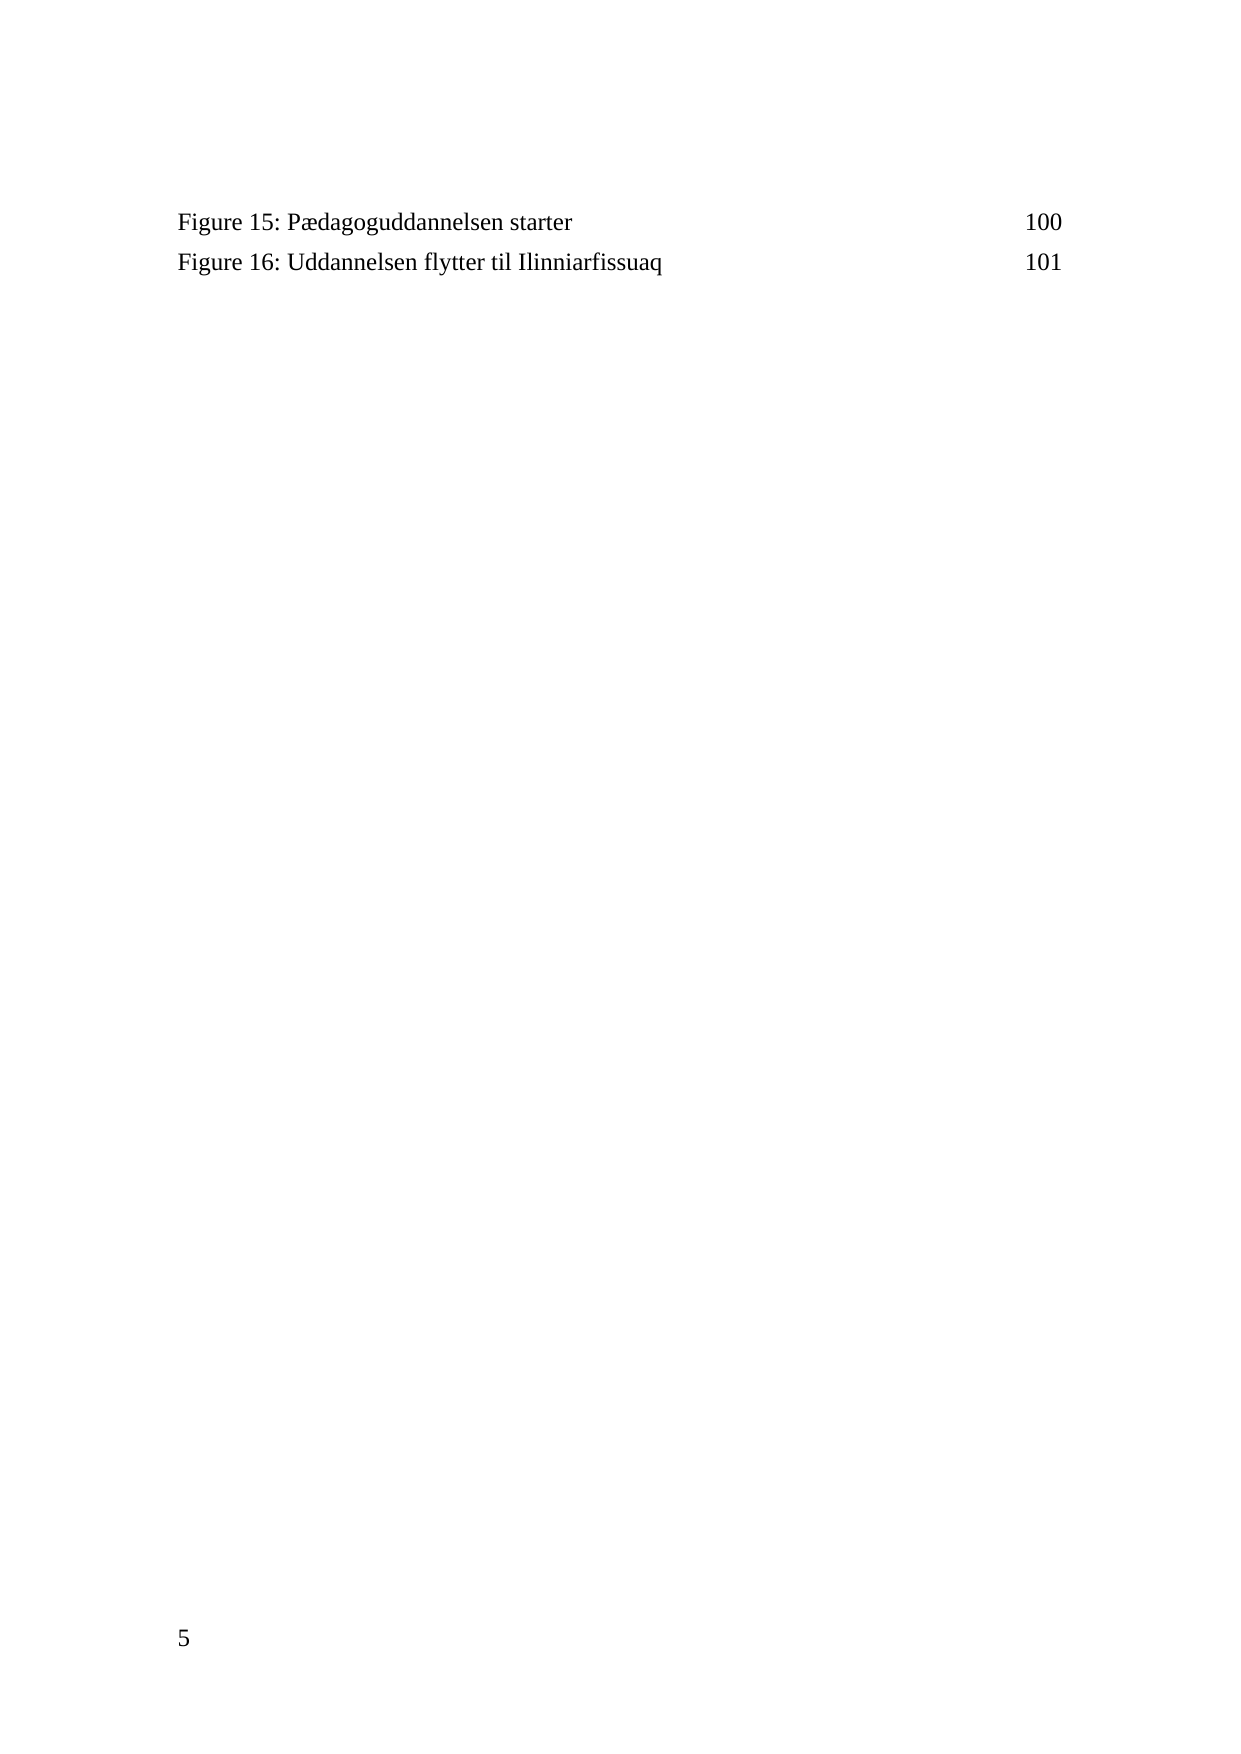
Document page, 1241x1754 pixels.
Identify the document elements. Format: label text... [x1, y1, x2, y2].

text Figure 15: Pædagoguddannelsen starter 100 [177, 207, 1063, 236]
text Figure 16: Uddannelsen flytter til Ilinniarfissuaq 101 [177, 247, 1063, 276]
